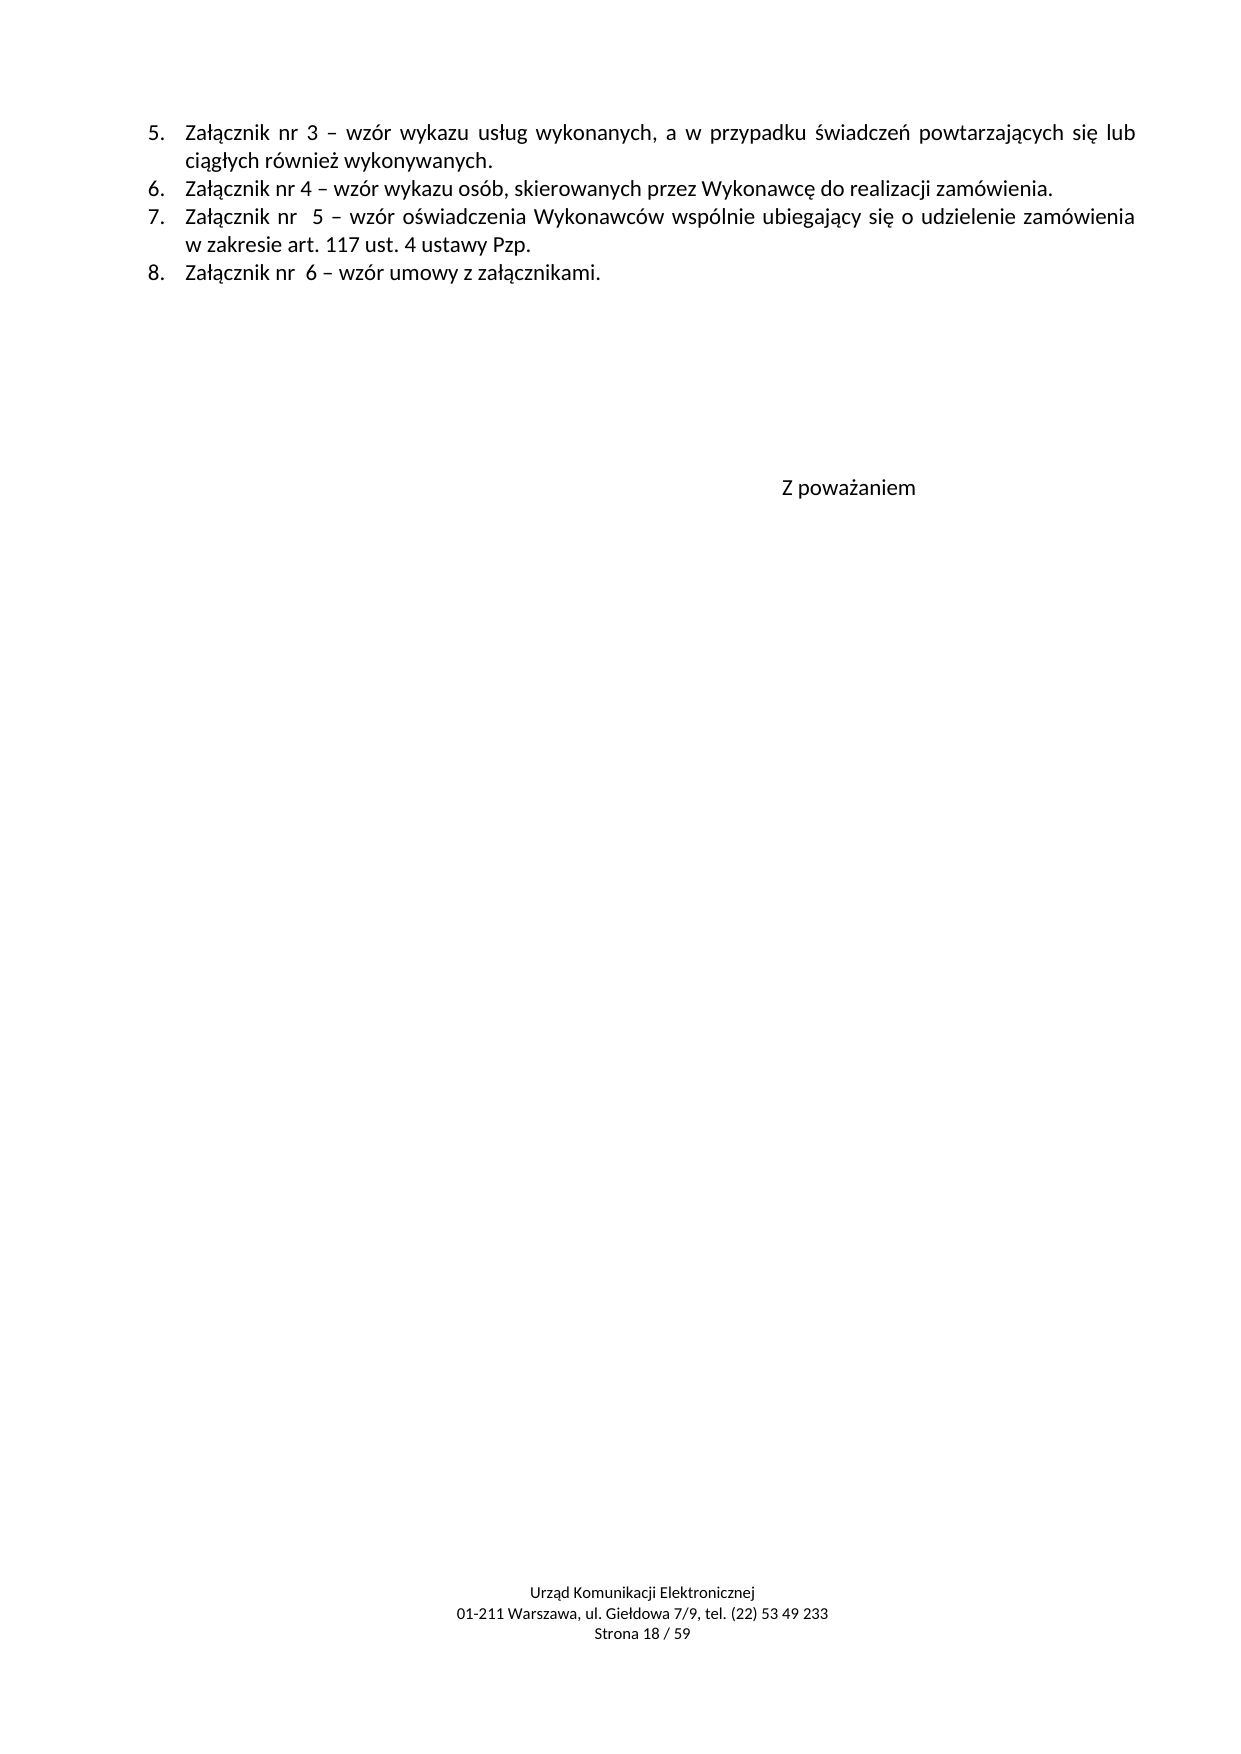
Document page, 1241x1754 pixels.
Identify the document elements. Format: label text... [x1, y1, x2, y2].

list Załącznik nr 3 – wzór wykazu usług wykonanych, a w przypadku świadczeń powtarzających się lub ciągłych również wykonywanych. [148, 118, 1137, 174]
list Załącznik nr 4 – wzór wykazu osób, skierowanych przez Wykonawcę do realizacji zamówienia. [148, 174, 1137, 202]
text Z poważaniem [487, 473, 1137, 501]
list Załącznik nr 6 – wzór umowy z załącznikami. [148, 258, 1137, 286]
list Załącznik nr 5 – wzór oświadczenia Wykonawców wspólnie ubiegający się o udzielenie zamówienia w zakresie art. 117 ust. 4 ustawy Pzp. [148, 202, 1137, 258]
